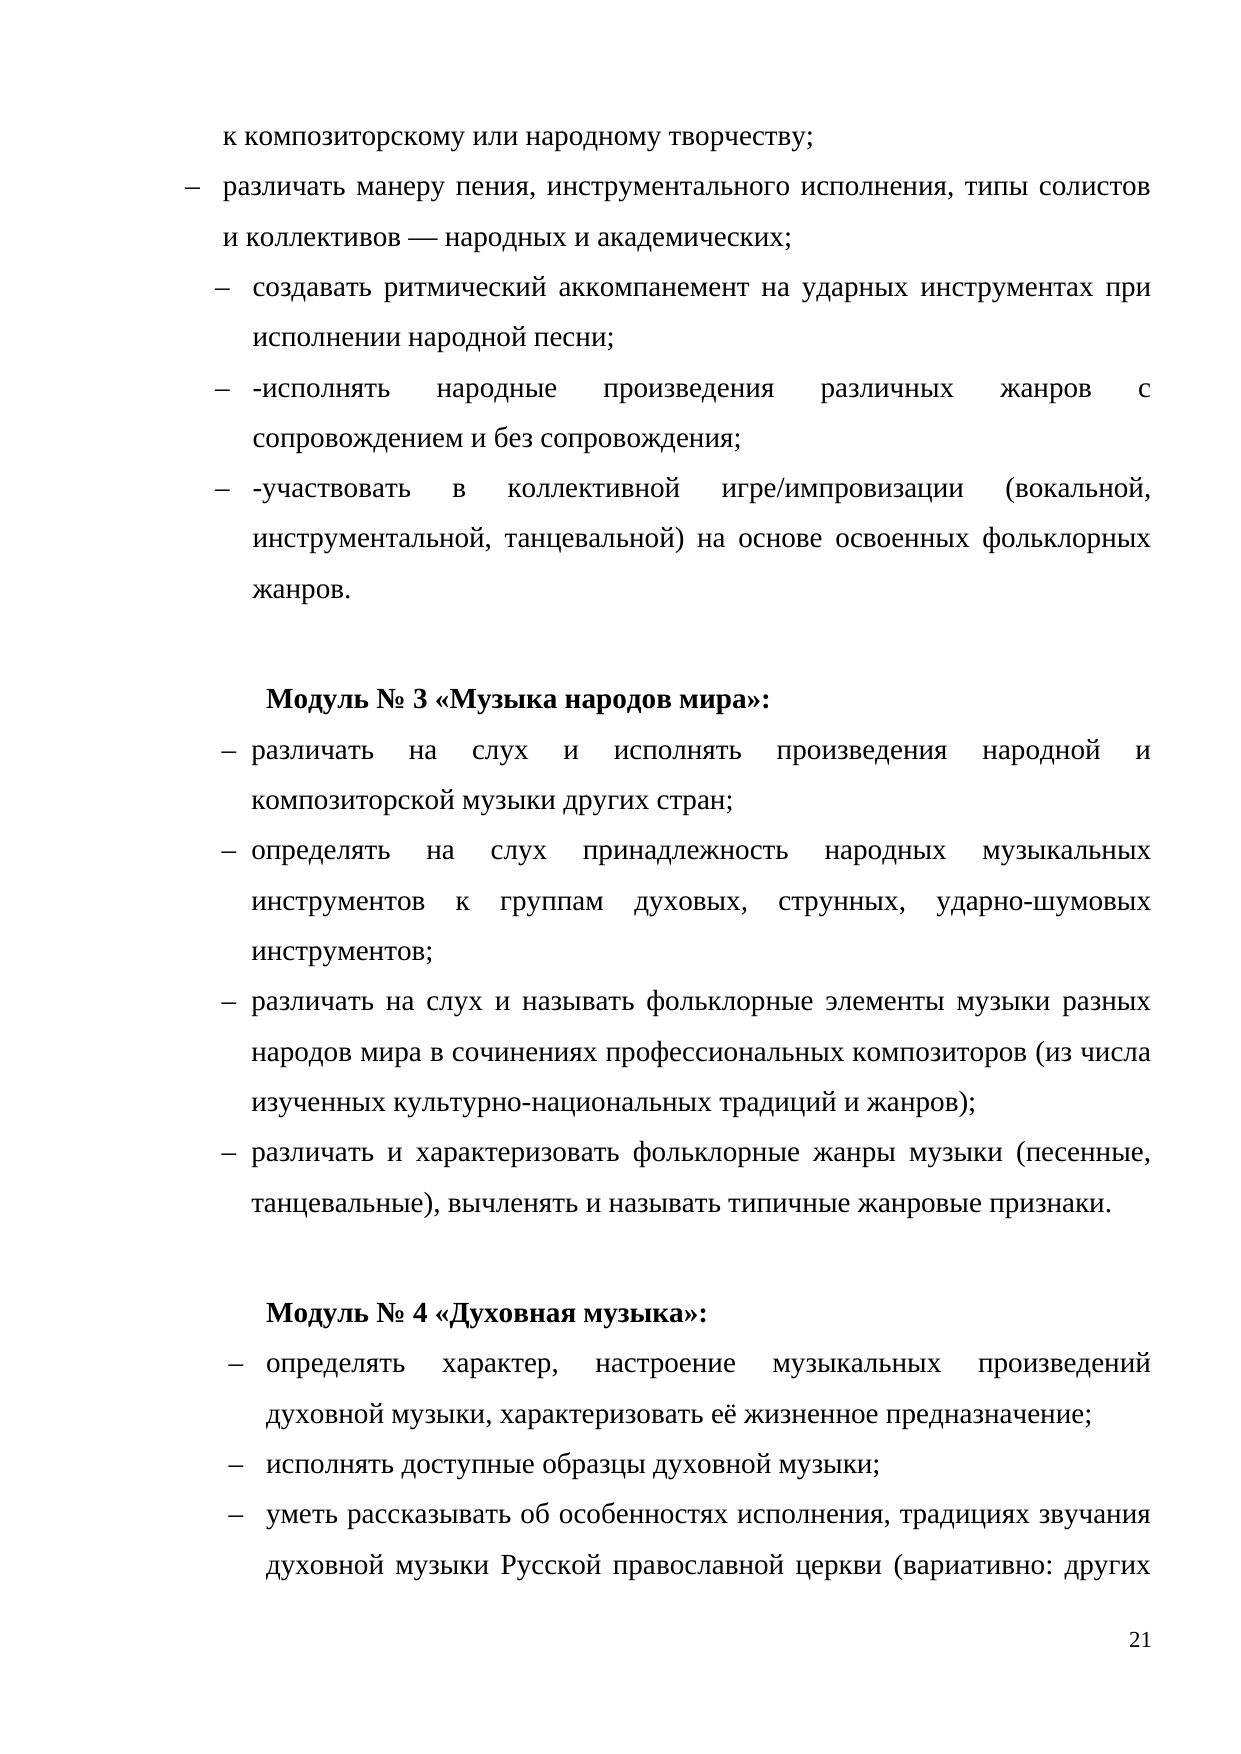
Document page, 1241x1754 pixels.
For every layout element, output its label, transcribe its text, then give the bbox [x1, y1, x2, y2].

list -участвовать в коллективной игре/импровизации (вокальной, инструментальной, танцевальной) на основе освоенных фольклорных жанров. [215, 470, 1152, 604]
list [228, 1497, 1152, 1580]
list определять характер, настроение музыкальных произведений духовной музыки, характеризовать её жизненное предназначение; [228, 1346, 1152, 1429]
list различать манеру пения, инструментального исполнения, типы солистов и коллективов — народных и академических; [185, 168, 1152, 252]
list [185, 118, 1152, 152]
list различать на слух и называть фольклорные элементы музыки разных народов мира в сочинениях профессиональных композиторов (из числа изученных культурно-национальных традиций и жанров); [221, 983, 1152, 1118]
subtitle Модуль № 3 «Музыка народов мира»: [177, 682, 1152, 715]
subtitle Модуль № 4 «Духовная музыка»: [177, 1295, 1152, 1329]
list исполнять доступные образцы духовной музыки; [228, 1446, 1152, 1480]
list различать и характеризовать фольклорные жанры музыки (песенные, танцевальные), вычленять и называть типичные жанровые признаки. [221, 1134, 1152, 1218]
list определять на слух принадлежность народных музыкальных инструментов к группам духовых, струнных, ударно-шумовых инструментов; [221, 832, 1152, 967]
list различать на слух и исполнять произведения народной и композиторской музыки других стран; [221, 732, 1152, 816]
list создавать ритмический аккомпанемент на ударных инструментах при исполнении народной песни; [215, 269, 1152, 353]
list -исполнять народные произведения различных жанров с сопровождением и без сопровождения; [215, 370, 1152, 453]
